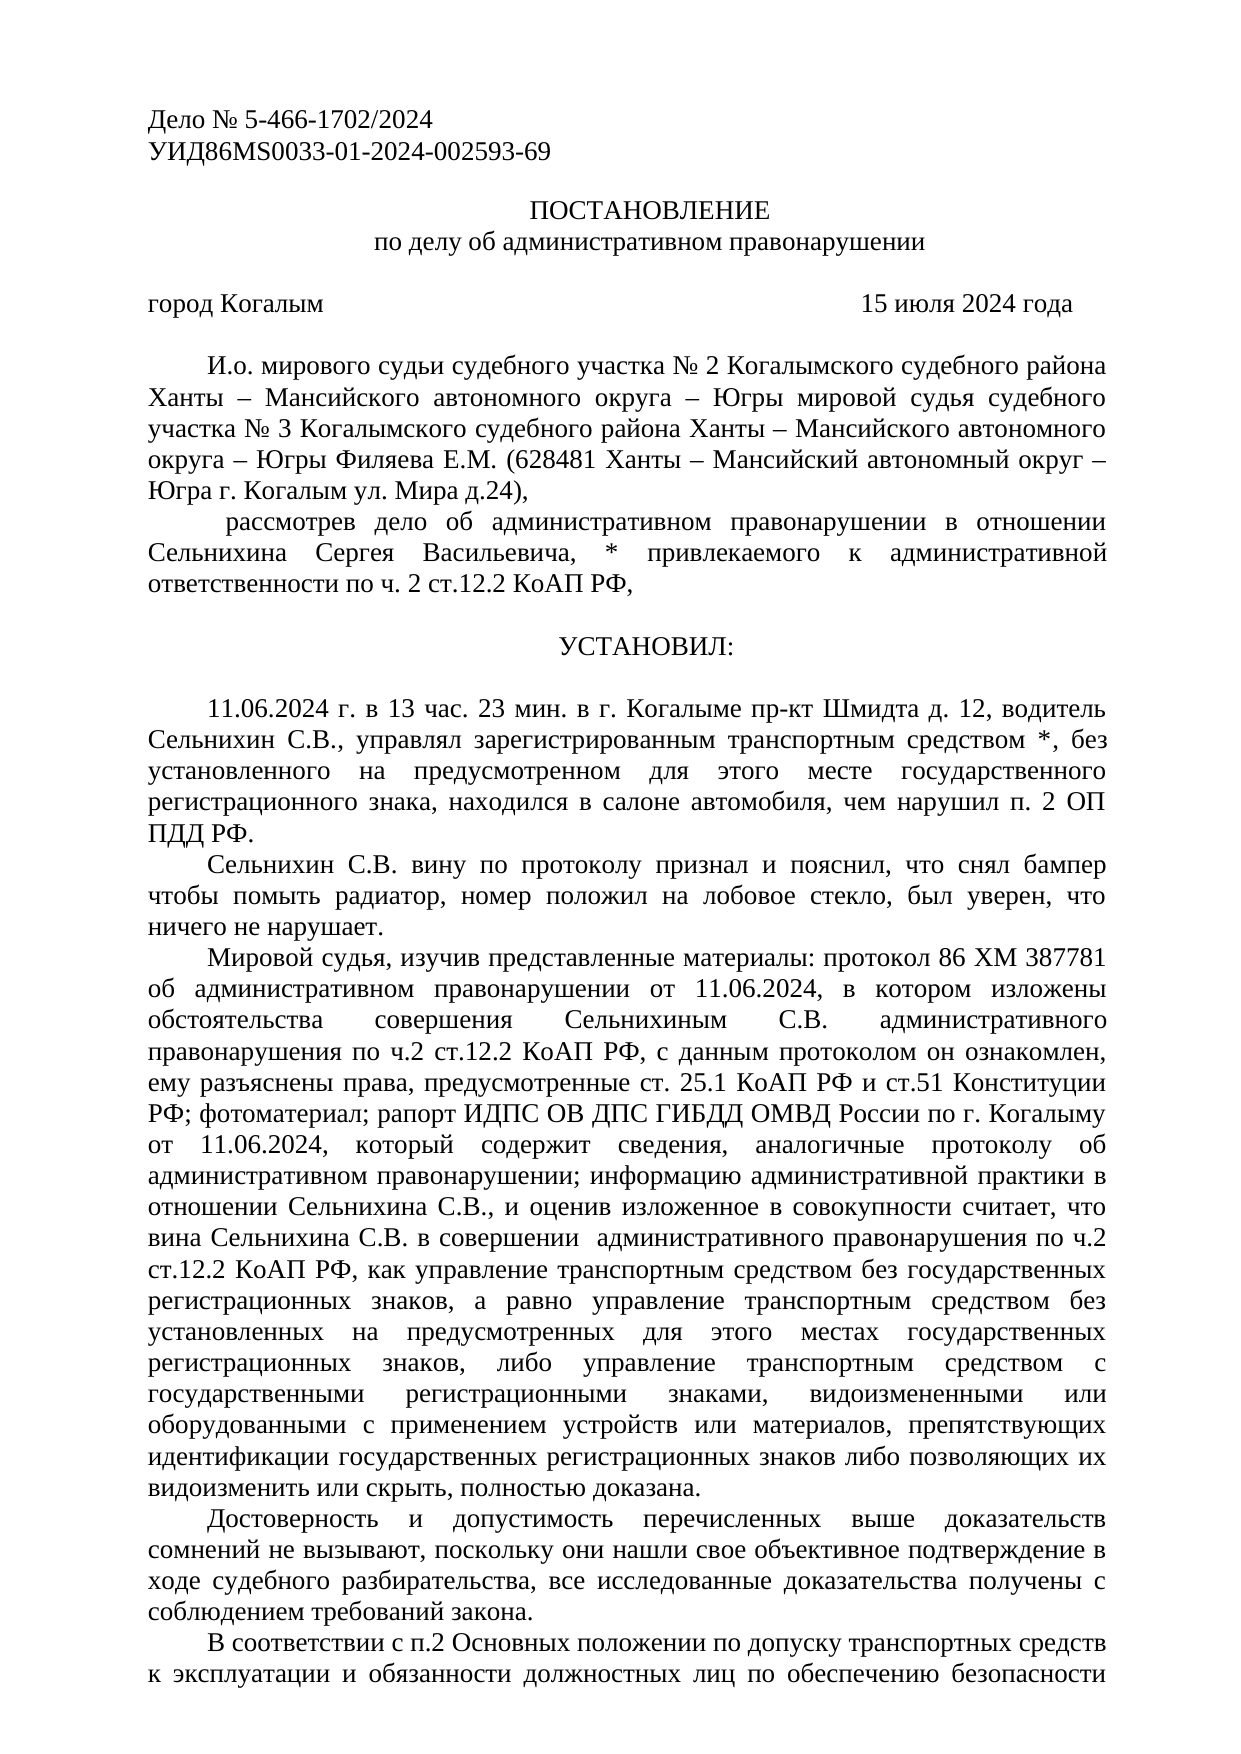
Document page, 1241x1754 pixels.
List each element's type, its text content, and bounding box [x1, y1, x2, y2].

text 11.06.2024 г. в 13 час. 23 мин. в г. Когалыме пр-кт Шмидта д. 12, водитель Сельнихин С.В., управлял зарегистрированным транспортным средством *, без установленного на предусмотренном для этого месте государственного регистрационного знака, находился в салоне автомобиля, чем нарушил п. 2 ОП ПДД РФ. [148, 692, 1107, 848]
text Достоверность и допустимость перечисленных выше доказательств сомнений не вызывают, поскольку они нашли свое объективное подтверждение в ходе судебного разбирательства, все исследованные доказательства получены с соблюдением требований закона. [148, 1502, 1107, 1626]
text Сельнихин С.В. вину по протоколу признал и пояснил, что снял бампер чтобы помыть радиатор, номер положил на лобовое стекло, был уверен, что ничего не нарушает. [148, 848, 1107, 941]
text УИД86MS0033-01-2024-002593-69 [148, 134, 1107, 166]
text УСТАНОВИЛ: [148, 630, 1107, 661]
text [148, 1626, 1107, 1689]
text по делу об административном правонарушении [148, 225, 1107, 256]
text Мировой судья, изучив представленные материалы: протокол 86 ХМ 387781 об административном правонарушении от 11.06.2024, в котором изложены обстоятельства совершения Сельнихиным С.В. административного правонарушения по ч.2 ст.12.2 КоАП РФ, с данным протоколом он ознакомлен, ему разъяснены права, предусмотренные ст. 25.1 КоАП РФ и ст.51 Конституции РФ; фотоматериал; рапорт ИДПС ОВ ДПС ГИБДД ОМВД России по г. Когалыму от 11.06.2024, который содержит сведения, аналогичные протоколу об административном правонарушении; информацию административной практики в отношении Сельнихина С.В., и оценив изложенное в совокупности считает, что вина Сельнихина С.В. в совершении административного правонарушения по ч.2 ст.12.2 КоАП РФ, как управление транспортным средством без государственных регистрационных знаков, а равно управление транспортным средством без установленных на предусмотренных для этого местах государственных регистрационных знаков, либо управление транспортным средством с государственными регистрационными знаками, видоизмененными или оборудованными с применением устройств или материалов, препятствующих идентификации государственных регистрационных знаков либо позволяющих их видоизменить или скрыть, полностью доказана. [148, 941, 1107, 1502]
text город Когалым 15 июля 2024 года [148, 287, 1107, 349]
subtitle Дело № 5-466-1702/2024 [148, 103, 1107, 134]
text И.о. мирового судьи судебного участка № 2 Когалымского судебного района Ханты – Мансийского автономного округа – Югры мировой судья судебного участка № 3 Когалымского судебного района Ханты – Мансийского автономного округа – Югры Филяева Е.М. (628481 Ханты – Мансийский автономный округ – Югра г. Когалым ул. Мира д.24), [148, 349, 1107, 505]
text рассмотрев дело об административном правонарушении в отношении Сельнихина Сергея Васильевича, * привлекаемого к административной ответственности по ч. 2 ст.12.2 КоАП РФ, [148, 505, 1107, 599]
subtitle ПОСТАНОВЛЕНИЕ [148, 194, 1107, 225]
